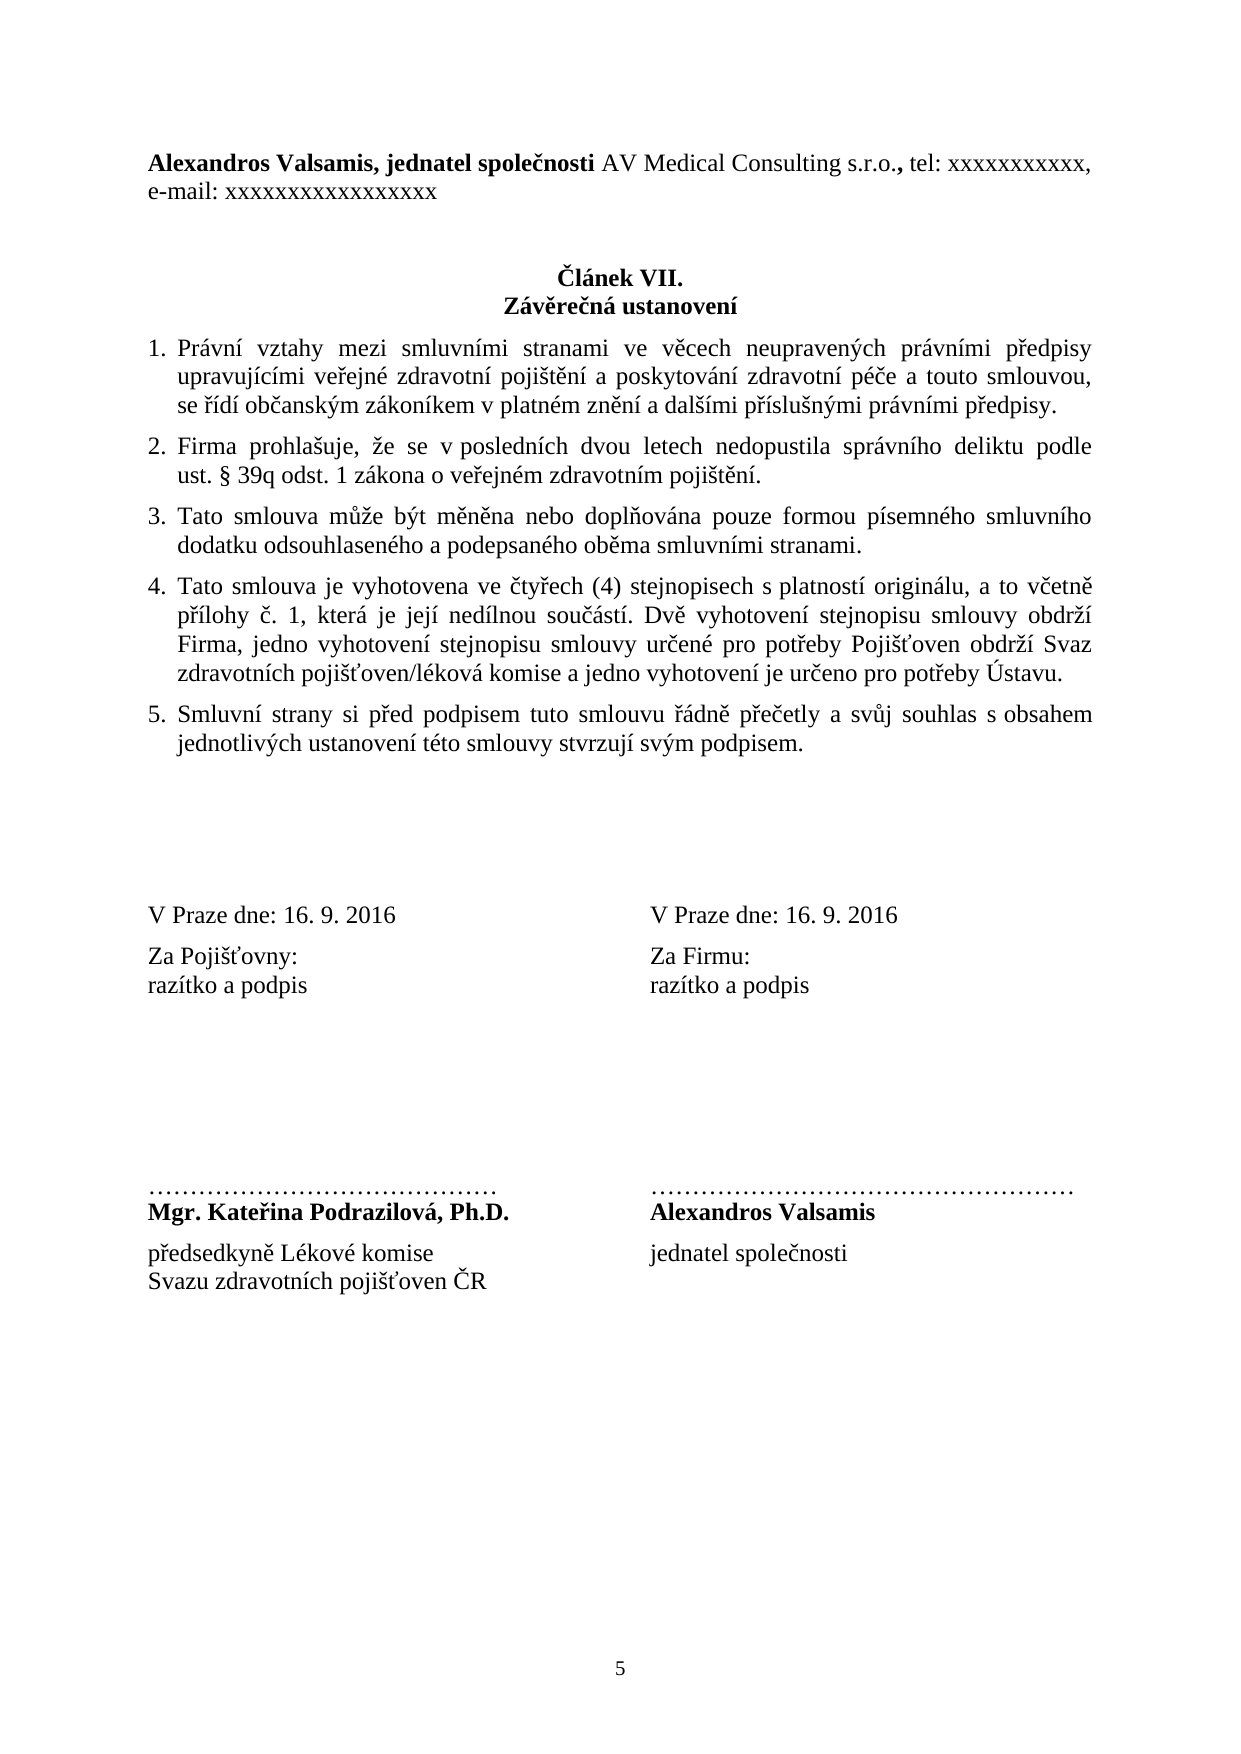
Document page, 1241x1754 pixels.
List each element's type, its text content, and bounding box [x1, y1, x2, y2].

text …………………………………… …………………………………………… [148, 1171, 1093, 1200]
text Za Pojišťovny: Za Firmu: [148, 941, 1093, 970]
text Mgr. Kateřina Podrazilová, Ph.D. Alexandros Valsamis [148, 1200, 1093, 1225]
list Právní vztahy mezi smluvními stranami ve věcech neupravených právními předpisy upravujícími veřejné zdravotní pojištění a poskytování zdravotní péče a touto smlouvou, se řídí občanským zákoníkem v platném znění a dalšími příslušnými právními předpisy. [148, 333, 1093, 419]
list Smluvní strany si před podpisem tuto smlouvu řádně přečetly a svůj souhlas s obsahem jednotlivých ustanovení této smlouvy stvrzují svým podpisem. [148, 699, 1093, 756]
text Závěrečná ustanovení [148, 291, 1093, 320]
list Tato smlouva je vyhotovena ve čtyřech (4) stejnopisech s platností originálu, a to včetně přílohy č. 1, která je její nedílnou součástí. Dvě vyhotovení stejnopisu smlouvy obdrží Firma, jedno vyhotovení stejnopisu smlouvy určené pro potřeby Pojišťoven obdrží Svaz zdravotních pojišťoven/léková komise a jedno vyhotovení je určeno pro potřeby Ústavu. [148, 571, 1093, 686]
list Tato smlouva může být měněna nebo doplňována pouze formou písemného smluvního dodatku odsouhlaseného a podepsaného oběma smluvními stranami. [148, 501, 1093, 559]
text Svazu zdravotních pojišťoven ČR [148, 1266, 1093, 1295]
text Alexandros Valsamis, jednatel společnosti AV Medical Consulting s.r.o., tel: xxxxxxxxxxx, e-mail: xxxxxxxxxxxxxxxxx [148, 148, 1093, 205]
list Firma prohlašuje, že se v posledních dvou letech nedopustila správního deliktu podle ust. § 39q odst. 1 zákona o veřejném zdravotním pojištění. [148, 431, 1093, 489]
text Článek VII. [148, 263, 1093, 291]
text razítko a podpis razítko a podpis [148, 970, 1093, 999]
text V Praze dne: 16. 9. 2016 V Praze dne: 16. 9. 2016 [148, 900, 1093, 929]
text předsedkyně Lékové komise jednatel společnosti [148, 1238, 1093, 1266]
